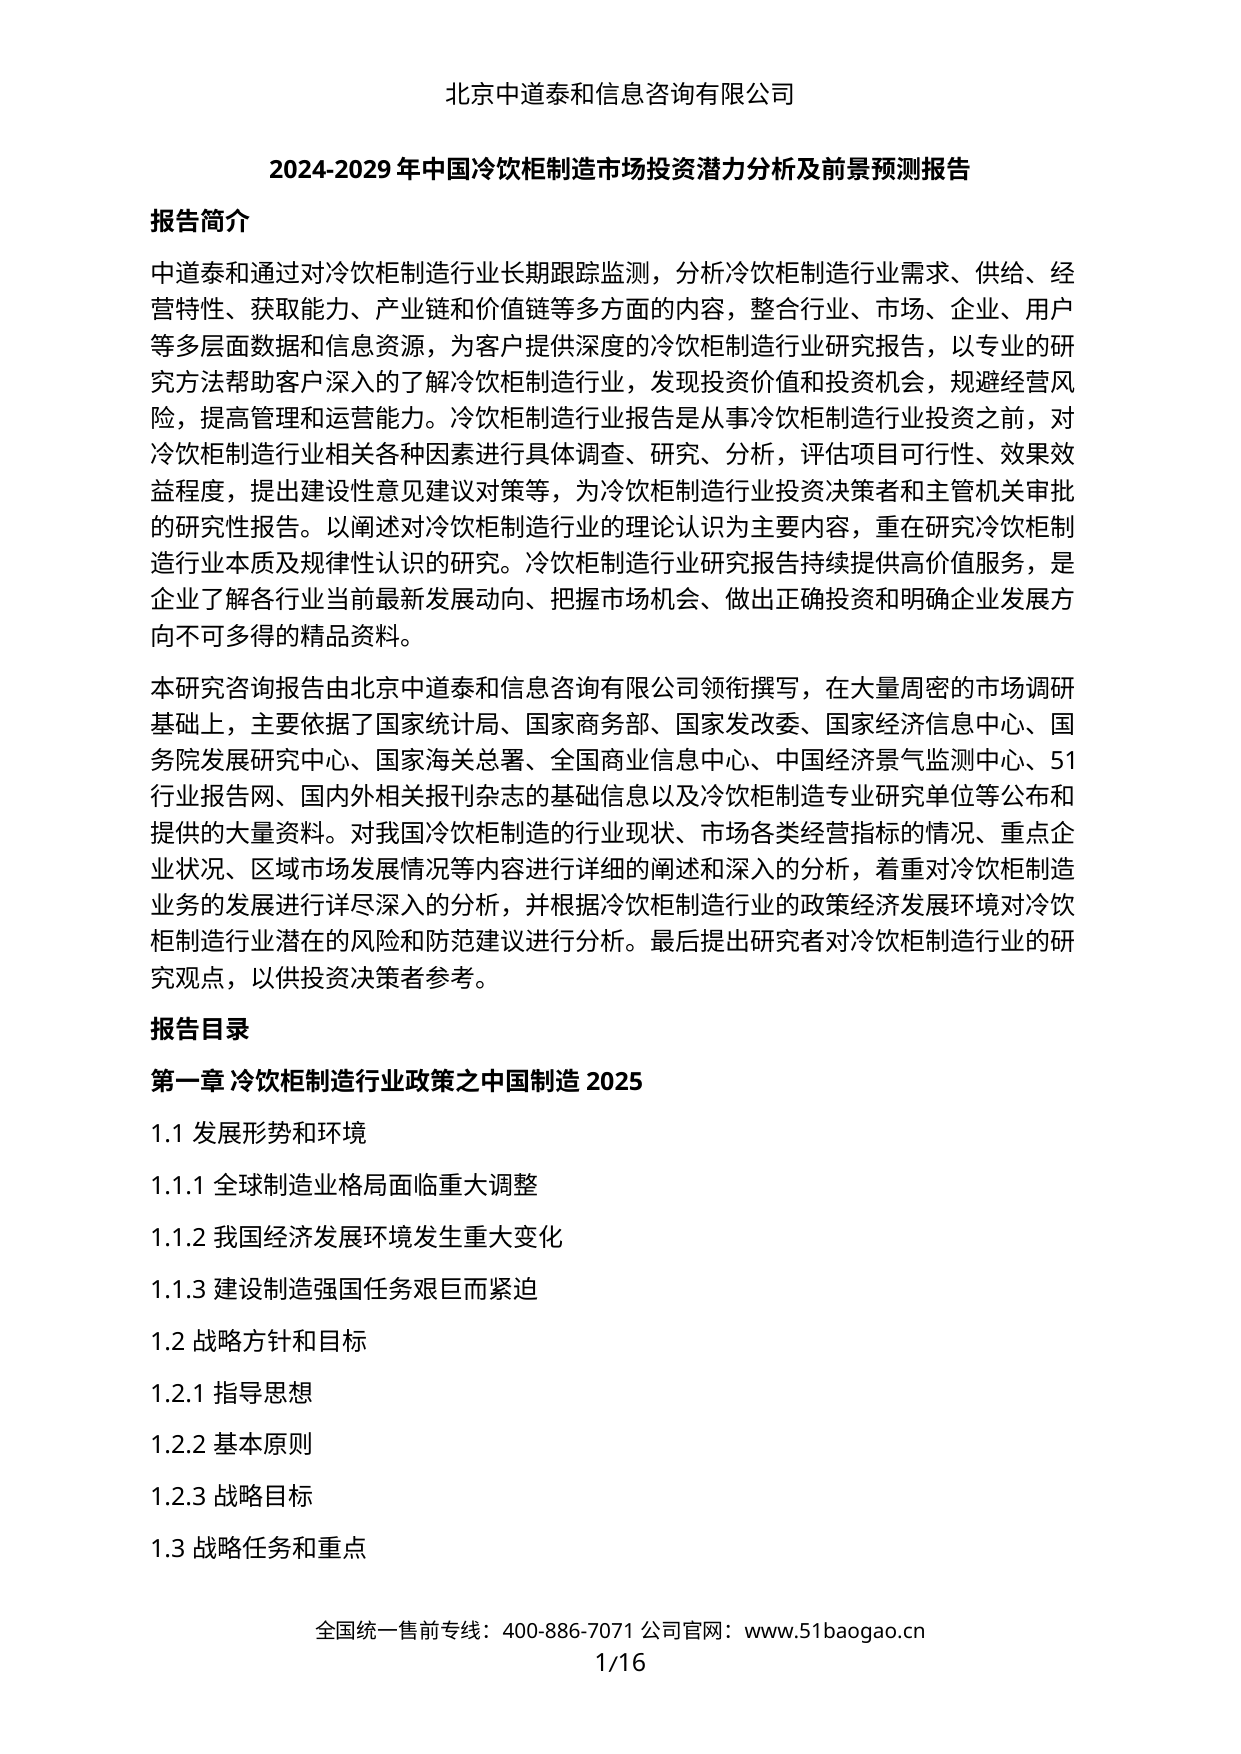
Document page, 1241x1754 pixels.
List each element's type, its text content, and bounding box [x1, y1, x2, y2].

text 1.1.1 全球制造业格局面临重大调整 [150, 1166, 1090, 1202]
text 1.2.3 战略目标 [150, 1477, 1090, 1513]
text 1.1.2 我国经济发展环境发生重大变化 [150, 1217, 1090, 1254]
text 中道泰和通过对冷饮柜制造行业长期跟踪监测，分析冷饮柜制造行业需求、供给、经营特性、获取能力、产业链和价值链等多方面的内容，整合行业、市场、企业、用户等多层面数据和信息资源，为客户提供深度的冷饮柜制造行业研究报告，以专业的研究方法帮助客户深入的了解冷饮柜制造行业，发现投资价值和投资机会，规避经营风险，提高管理和运营能力。冷饮柜制造行业报告是从事冷饮柜制造行业投资之前，对冷饮柜制造行业相关各种因素进行具体调查、研究、分析，评估项目可行性、效果效益程度，提出建设性意见建议对策等，为冷饮柜制造行业投资决策者和主管机关审批的研究性报告。以阐述对冷饮柜制造行业的理论认识为主要内容，重在研究冷饮柜制造行业本质及规律性认识的研究。冷饮柜制造行业研究报告持续提供高价值服务，是企业了解各行业当前最新发展动向、把握市场机会、做出正确投资和明确企业发展方向不可多得的精品资料。 [150, 254, 1090, 652]
text 本研究咨询报告由北京中道泰和信息咨询有限公司领衔撰写，在大量周密的市场调研基础上，主要依据了国家统计局、国家商务部、国家发改委、国家经济信息中心、国务院发展研究中心、国家海关总署、全国商业信息中心、中国经济景气监测中心、51行业报告网、国内外相关报刊杂志的基础信息以及冷饮柜制造专业研究单位等公布和提供的大量资料。对我国冷饮柜制造的行业现状、市场各类经营指标的情况、重点企业状况、区域市场发展情况等内容进行详细的阐述和深入的分析，着重对冷饮柜制造业务的发展进行详尽深入的分析，并根据冷饮柜制造行业的政策经济发展环境对冷饮柜制造行业潜在的风险和防范建议进行分析。最后提出研究者对冷饮柜制造行业的研究观点，以供投资决策者参考。 [150, 668, 1090, 994]
text 报告目录 [150, 1010, 1090, 1046]
text 1.1 发展形势和环境 [150, 1114, 1090, 1150]
text 1.2.1 指导思想 [150, 1373, 1090, 1409]
text 1.2 战略方针和目标 [150, 1321, 1090, 1357]
text 1.1.3 建设制造强国任务艰巨而紧迫 [150, 1269, 1090, 1306]
text 1.2.2 基本原则 [150, 1425, 1090, 1461]
text 第一章 冷饮柜制造行业政策之中国制造2025 [150, 1062, 1090, 1098]
text 2024-2029年中国冷饮柜制造市场投资潜力分析及前景预测报告 [150, 150, 1090, 186]
text 1.3 战略任务和重点 [150, 1529, 1090, 1565]
text 报告简介 [150, 202, 1090, 238]
